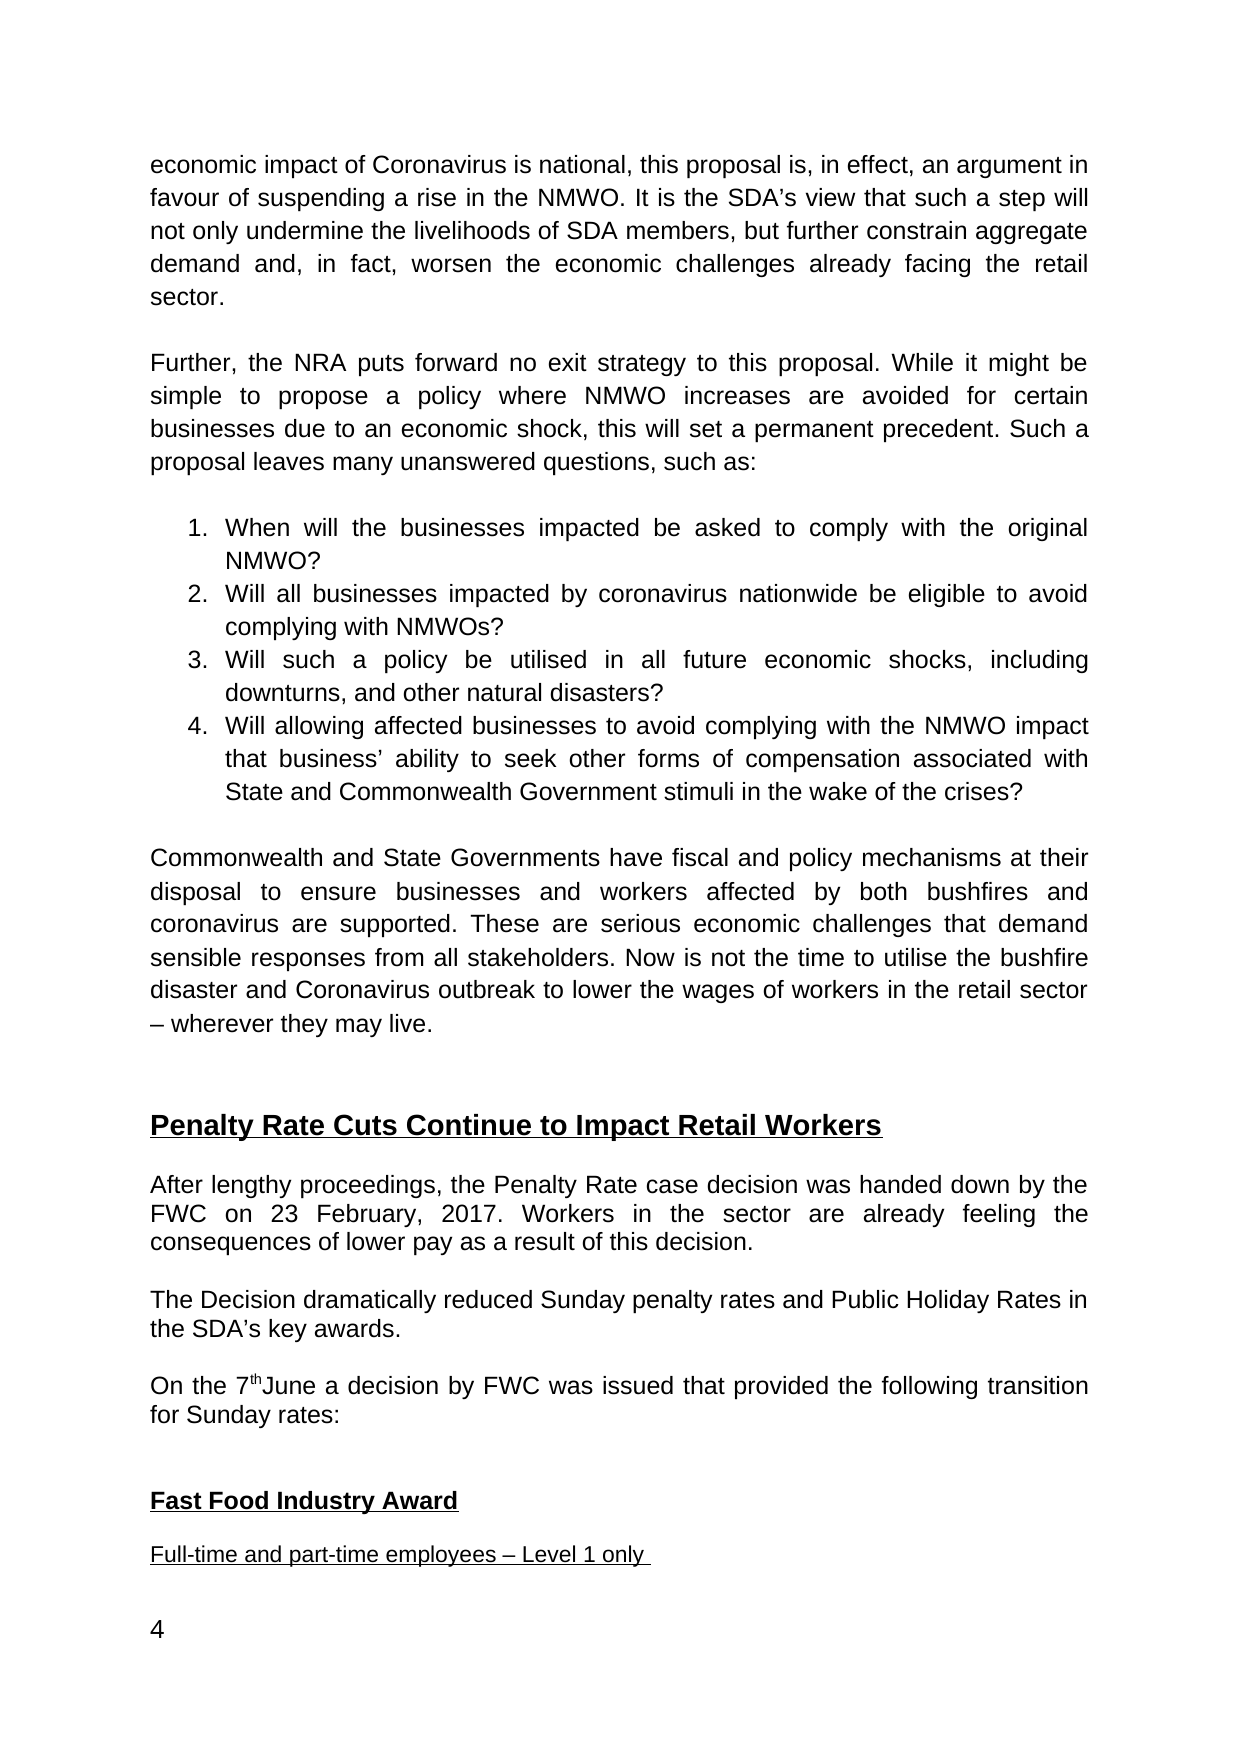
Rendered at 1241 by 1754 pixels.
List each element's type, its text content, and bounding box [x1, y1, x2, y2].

list Will such a policy be utilised in all future economic shocks, including downturns, and other natural disasters? [187, 645, 1090, 707]
text Penalty Rate Cuts Continue to Impact Retail Workers [150, 1108, 1090, 1141]
text Full-time and part-time employees – Level 1 only [150, 1541, 1090, 1568]
text Further, the NRA puts forward no exit strategy to this proposal. While it might be simple to propose a policy where NMWO increases are avoided for certain businesses due to an economic shock, this will set a permanent precedent. Such a proposal leaves many unanswered questions, such as: [150, 348, 1090, 476]
text Fast Food Industry Award [150, 1486, 1090, 1515]
text The Decision dramatically reduced Sunday penalty rates and Public Holiday Rates in the SDA’s key awards. [150, 1285, 1090, 1342]
text Commonwealth and State Governments have fiscal and policy mechanisms at their disposal to ensure businesses and workers affected by both bushfires and coronavirus are supported. These are serious economic challenges that demand sensible responses from all stakeholders. Now is not the time to utilise the bushfire disaster and Coronavirus outbreak to lower the wages of workers in the retail sector – wherever they may live. [150, 843, 1090, 1037]
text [150, 150, 1090, 311]
list When will the businesses impacted be asked to comply with the original NMWO? [187, 513, 1090, 575]
list Will allowing affected businesses to avoid complying with the NMWO impact that business’ ability to seek other forms of compensation associated with State and Commonwealth Government stimuli in the wake of the crises? [187, 711, 1090, 806]
text After lengthy proceedings, the Penalty Rate case decision was handed down by the FWC on 23 February, 2017. Workers in the sector are already feeling the consequences of lower pay as a result of this decision. [150, 1170, 1090, 1256]
text On the 7thJune a decision by FWC was issued that provided the following transition for Sunday rates: [150, 1371, 1090, 1429]
list Will all businesses impacted by coronavirus nationwide be eligible to avoid complying with NMWOs? [187, 579, 1090, 641]
